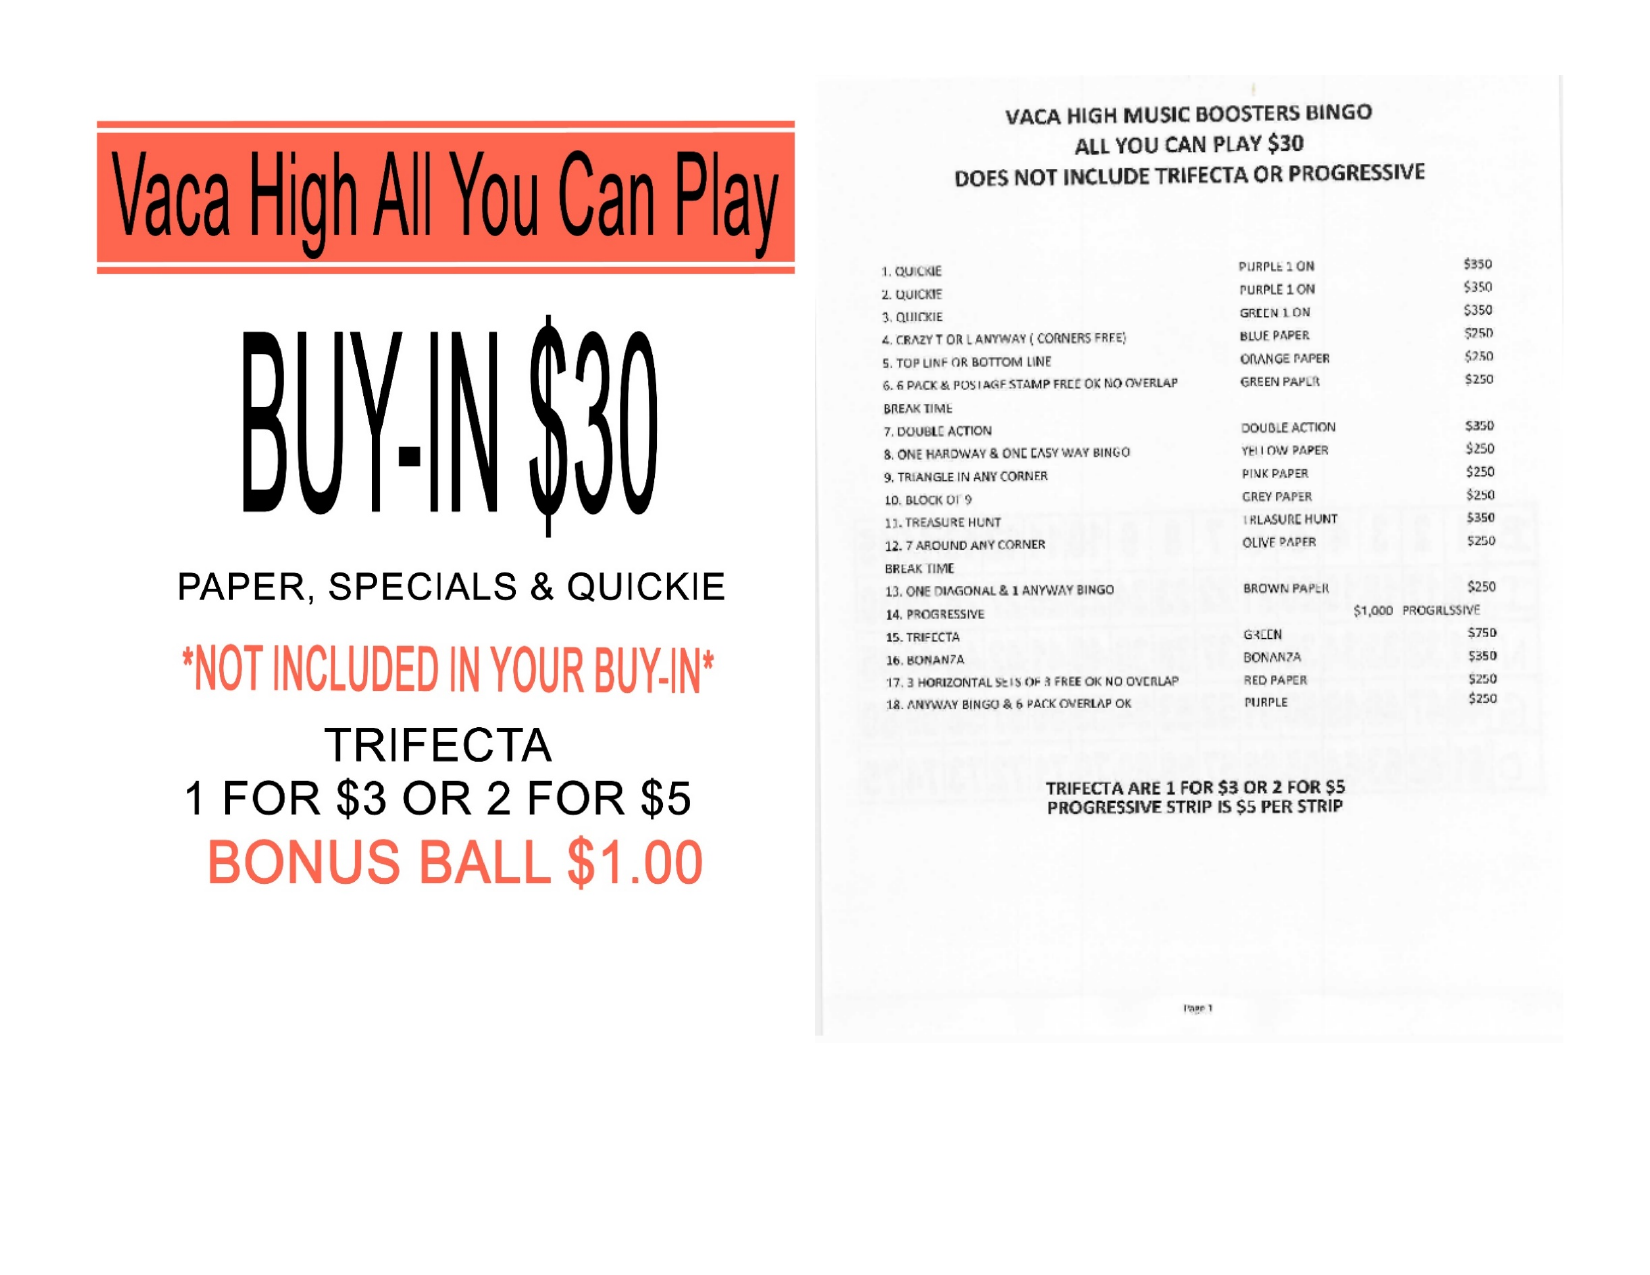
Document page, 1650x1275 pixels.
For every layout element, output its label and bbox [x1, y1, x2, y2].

picture [75, 84, 815, 1043]
